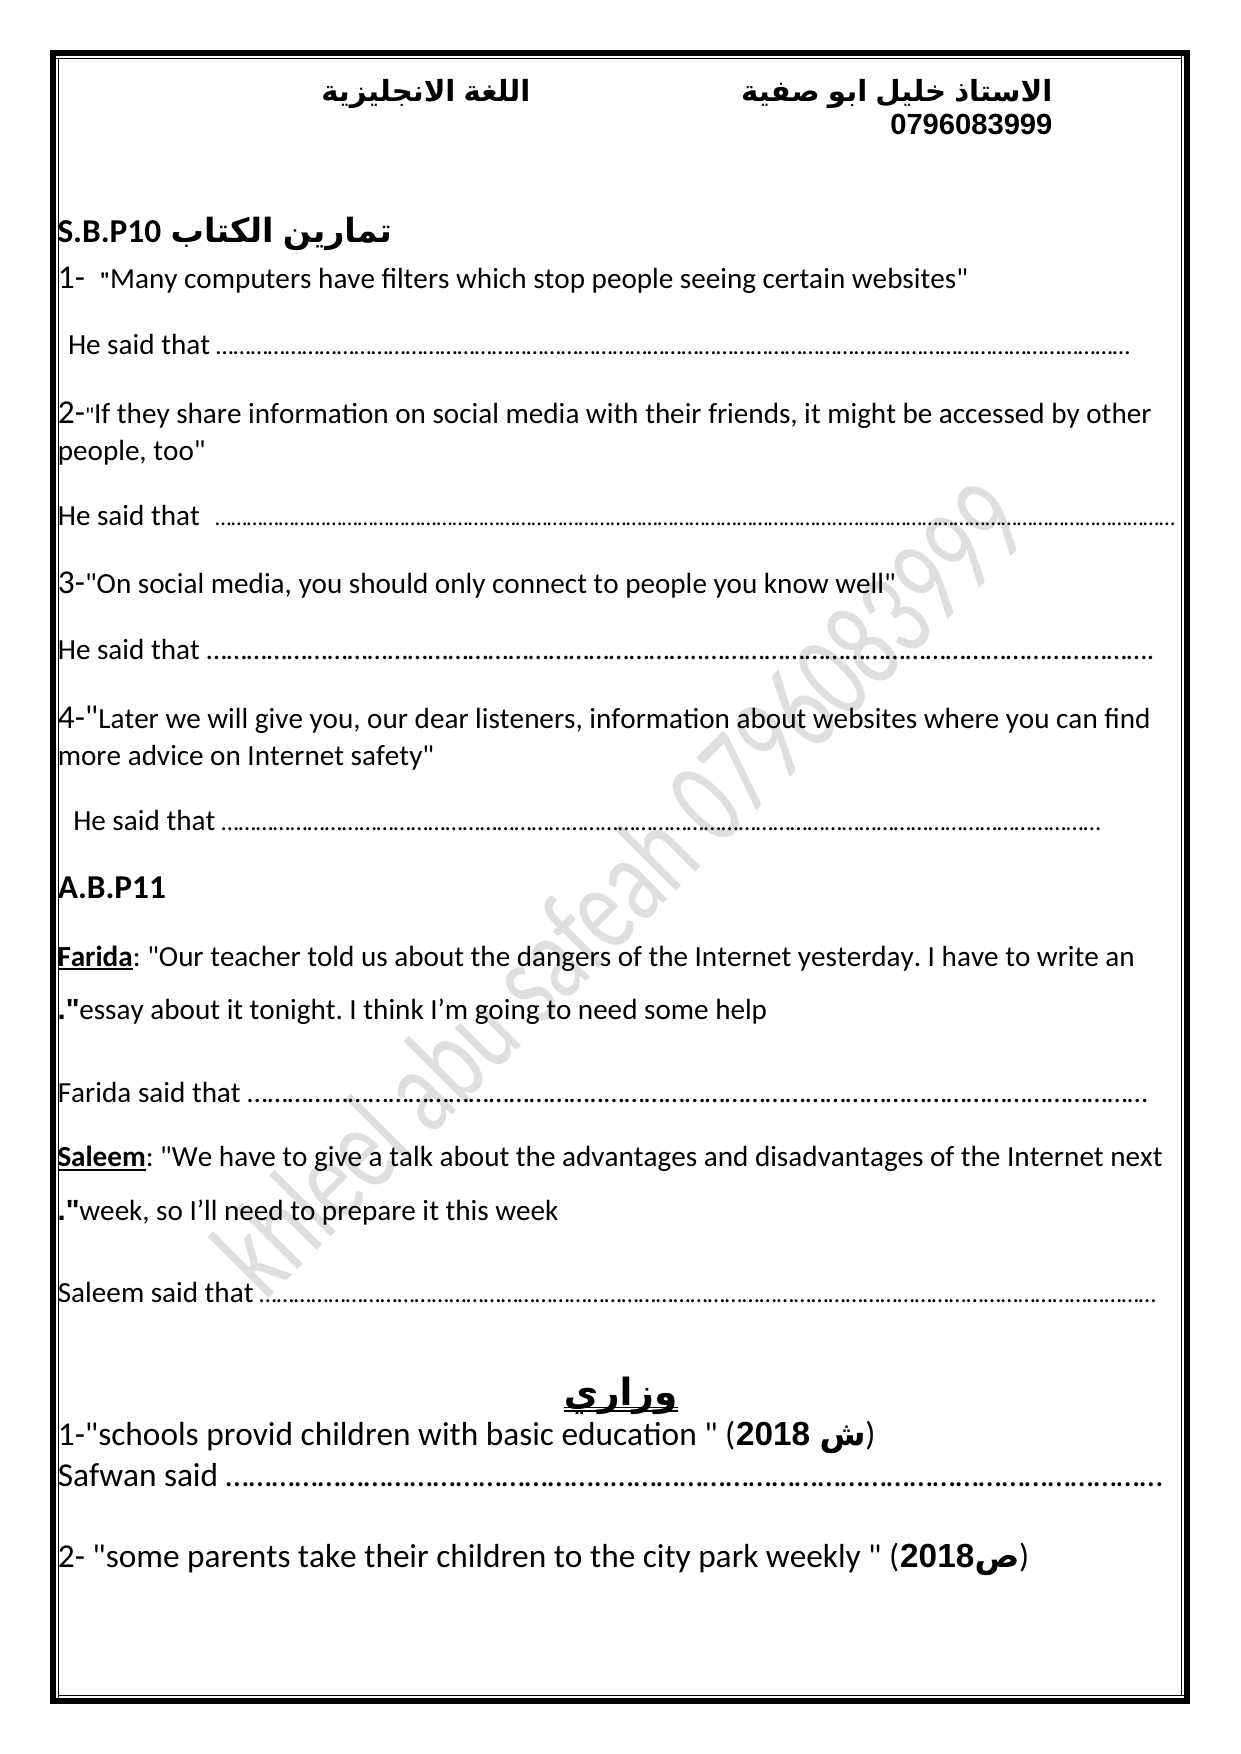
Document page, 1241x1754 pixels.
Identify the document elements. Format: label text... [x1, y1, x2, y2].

text A.B.P11 [59, 866, 1135, 907]
text 3-"On social media, you should only connect to people you know well" [59, 561, 1181, 602]
text 1-"schools provid children with basic education " (ش 2018) [59, 1413, 1181, 1454]
text Saleem: "We have to give a talk about the advantages and disadvantages of the Internet next week, so I’ll need to prepare it this week". [59, 1138, 1181, 1227]
text 2-"If they share information on social media with their friends, it might be accessed by other people, too" [59, 391, 1181, 467]
text He said that ………………………………………………………………………………………………………..……………………………………………………… [59, 497, 1181, 532]
text تمارين الكتاب S.B.P10 [59, 209, 1181, 250]
text وزاري [105, 1370, 1135, 1413]
text Farida: "Our teacher told us about the dangers of the Internet yesterday. I have to write an essay about it tonight. I think I’m going to need some help". [59, 938, 1181, 1027]
text 1- "Many computers have filters which stop people seeing certain websites" [59, 256, 1181, 297]
text 4-"Later we will give you, our dear listeners, information about websites where you can find more advice on Internet safety" [59, 696, 1181, 772]
text He said that …………………………………………………………………………………………………………………………………………… [59, 326, 1181, 362]
text Saleem said that ………………………………………………………………………………………………………………………………………… [59, 1274, 1181, 1310]
text Safwan said …………………………………………..……………………………………………………………… [59, 1454, 1181, 1494]
text 2- "some parents take their children to the city park weekly " (ص2018) [59, 1535, 1181, 1576]
text He said that ………………………………………………………………..…………………………………………………………. [59, 631, 1181, 667]
text Farida said that ……………………………………………..……………………………………………………………………… [59, 1074, 1181, 1109]
text He said that ……………………………………………………………………………………………………………………………………… [59, 802, 1181, 837]
